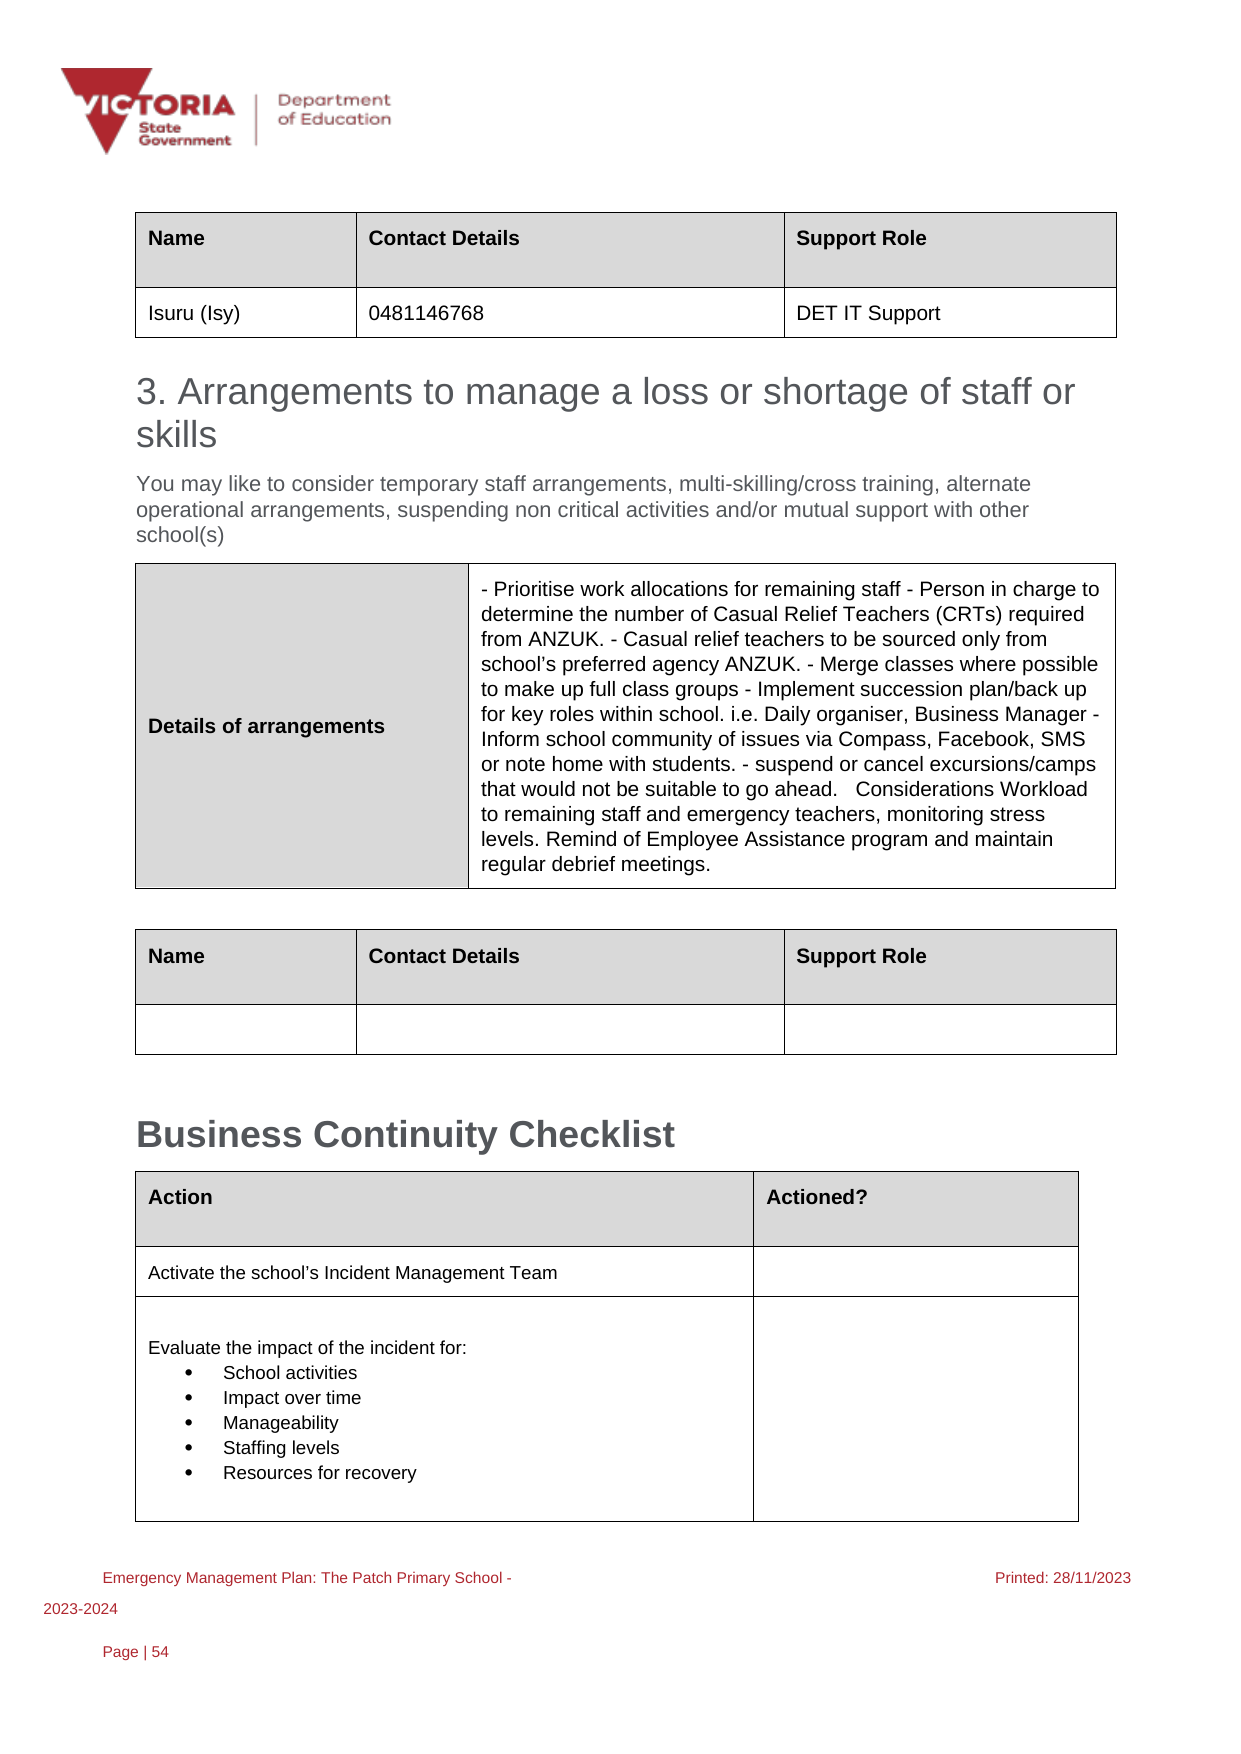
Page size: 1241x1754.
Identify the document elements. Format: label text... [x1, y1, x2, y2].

table_header Support Role [785, 930, 1116, 1004]
table_header Details of arrangements [136, 564, 468, 887]
subtitle Business Continuity Checklist [136, 1112, 1111, 1155]
table_header Contact Details [357, 930, 784, 1004]
table_cell [754, 1247, 1078, 1296]
subtitle 3. Arrangements to manage a loss or shortage of staff or skills [136, 369, 1111, 456]
table_cell [136, 1005, 356, 1054]
table_header Contact Details [357, 213, 784, 287]
table_cell Activate the school’s Incident Management Team [136, 1247, 753, 1296]
table_cell Evaluate the impact of the incident for: School activities Impact over time Manageability Staffing levels Resources for recovery [136, 1297, 753, 1521]
table_header Actioned? [754, 1172, 1078, 1246]
table_cell DET IT Support [785, 288, 1116, 337]
table_cell [754, 1297, 1078, 1521]
table_header Name [136, 213, 356, 287]
table_cell [357, 1005, 784, 1054]
table_header Action [136, 1172, 753, 1246]
picture [60, 68, 392, 155]
table_header Name [136, 930, 356, 1004]
table_cell [785, 1005, 1116, 1054]
table_header Support Role [785, 213, 1116, 287]
table_cell Isuru (Isy) [136, 288, 356, 337]
table_header - Prioritise work allocations for remaining staff - Person in charge to determine the number of Casual Relief Teachers (CRTs) required from ANZUK. - Casual relief teachers to be sourced only from school’s preferred agency ANZUK. - Merge classes where possible to make up full class groups - Implement succession plan/back up for key roles within school. i.e. Daily organiser, Business Manager - Inform school community of issues via Compass, Facebook, SMS or note home with students. - suspend or cancel excursions/camps that would not be suitable to go ahead. Considerations Workload to remaining staff and emergency teachers, monitoring stress levels. Remind of Employee Assistance program and maintain regular debrief meetings. [469, 564, 1115, 887]
text You may like to consider temporary staff arrangements, multi-skilling/cross training, alternate operational arrangements, suspending non critical activities and/or mutual support with other school(s) [136, 471, 1111, 547]
table_cell 0481146768 [357, 288, 784, 337]
